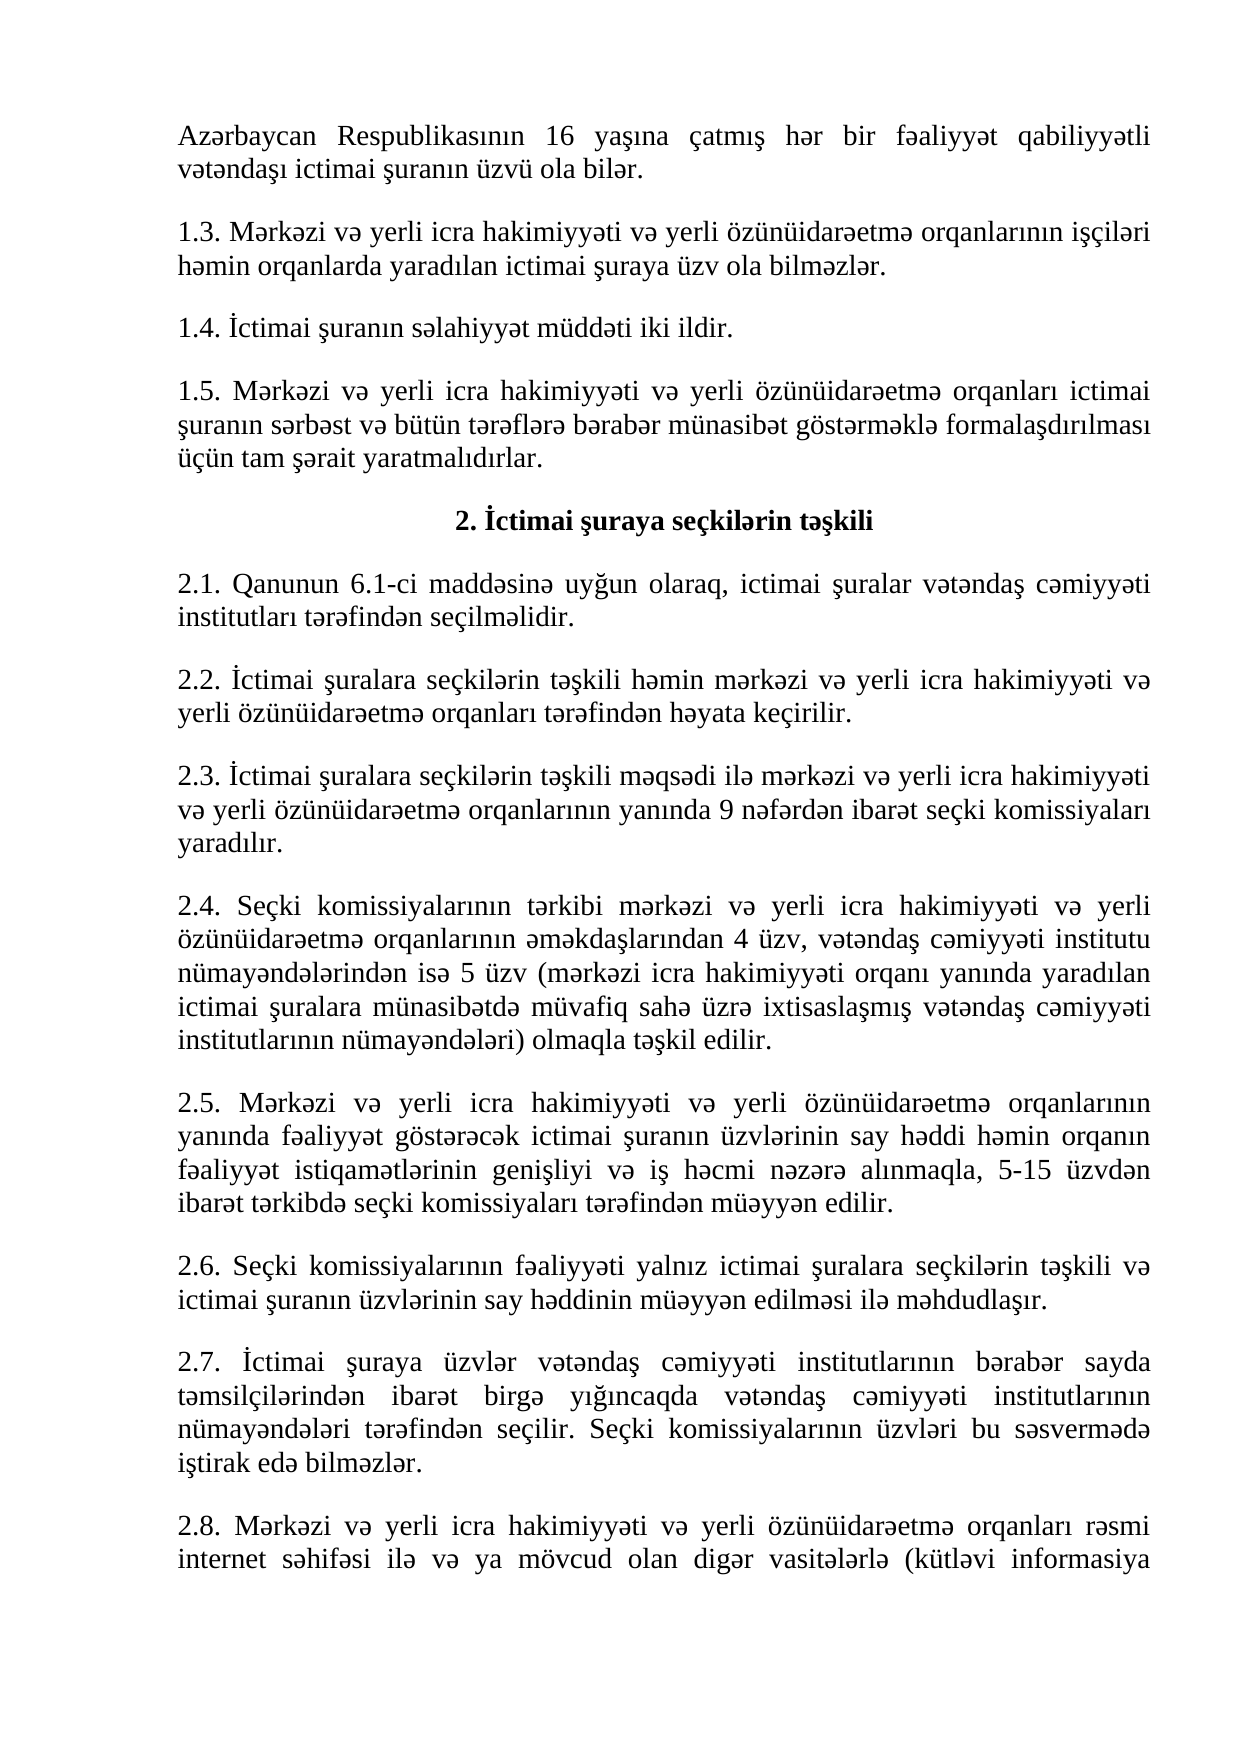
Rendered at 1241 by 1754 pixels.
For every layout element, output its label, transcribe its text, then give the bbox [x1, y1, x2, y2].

text 1.3. Mərkəzi və yerli icra hakimiyyəti və yerli özünüidarəetmə orqanlarının işçiləri həmin orqanlarda yaradılan ictimai şuraya üzv ola bilməzlər. [177, 214, 1152, 281]
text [177, 118, 1152, 185]
text 2.3. İctimai şuralara seçkilərin təşkili məqsədi ilə mərkəzi və yerli icra hakimiyyəti və yerli özünüidarəetmə orqanlarının yanında 9 nəfərdən ibarət seçki komissiyaları yaradılır. [177, 758, 1152, 859]
text 2.5. Mərkəzi və yerli icra hakimiyyəti və yerli özünüidarəetmə orqanlarının yanında fəaliyyət göstərəcək ictimai şuranın üzvlərinin say həddi həmin orqanın fəaliyyət istiqamətlərinin genişliyi və iş həcmi nəzərə alınmaqla, 5-15 üzvdən ibarət tərkibdə seçki komissiyaları tərəfindən müəyyən edilir. [177, 1085, 1152, 1219]
text 1.4. İctimai şuranın səlahiyyət müddəti iki ildir. [177, 311, 1152, 344]
text 2.1. Qanunun 6.1-ci maddəsinə uyğun olaraq, ictimai şuralar vətəndaş cəmiyyəti institutları tərəfindən seçilməlidir. [177, 566, 1152, 633]
text 2.2. İctimai şuralara seçkilərin təşkili həmin mərkəzi və yerli icra hakimiyyəti və yerli özünüidarəetmə orqanları tərəfindən həyata keçirilir. [177, 662, 1152, 729]
text 2.7. İctimai şuraya üzvlər vətəndaş cəmiyyəti institutlarının bərabər sayda təmsilçilərindən ibarət birgə yığıncaqda vətəndaş cəmiyyəti institutlarının nümayəndələri tərəfindən seçilir. Seçki komissiyalarının üzvləri bu səsvermədə iştirak edə bilməzlər. [177, 1344, 1152, 1479]
text 2.6. Seçki komissiyalarının fəaliyyəti yalnız ictimai şuralara seçkilərin təşkili və ictimai şuranın üzvlərinin say həddinin müəyyən edilməsi ilə məhdudlaşır. [177, 1248, 1152, 1315]
text 2.4. Seçki komissiyalarının tərkibi mərkəzi və yerli icra hakimiyyəti və yerli özünüidarəetmə orqanlarının əməkdaşlarından 4 üzv, vətəndaş cəmiyyəti institutu nümayəndələrindən isə 5 üzv (mərkəzi icra hakimiyyəti orqanı yanında yaradılan ictimai şuralara münasibətdə müvafiq sahə üzrə ixtisaslaşmış vətəndaş cəmiyyəti institutlarının nümayəndələri) olmaqla təşkil edilir. [177, 888, 1152, 1056]
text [177, 1508, 1152, 1575]
text 2. İctimai şuraya seçkilərin təşkili [177, 503, 1152, 537]
text 1.5. Mərkəzi və yerli icra hakimiyyəti və yerli özünüidarəetmə orqanları ictimai şuranın sərbəst və bütün tərəflərə bərabər münasibət göstərməklə formalaşdırılması üçün tam şərait yaratmalıdırlar. [177, 373, 1152, 474]
